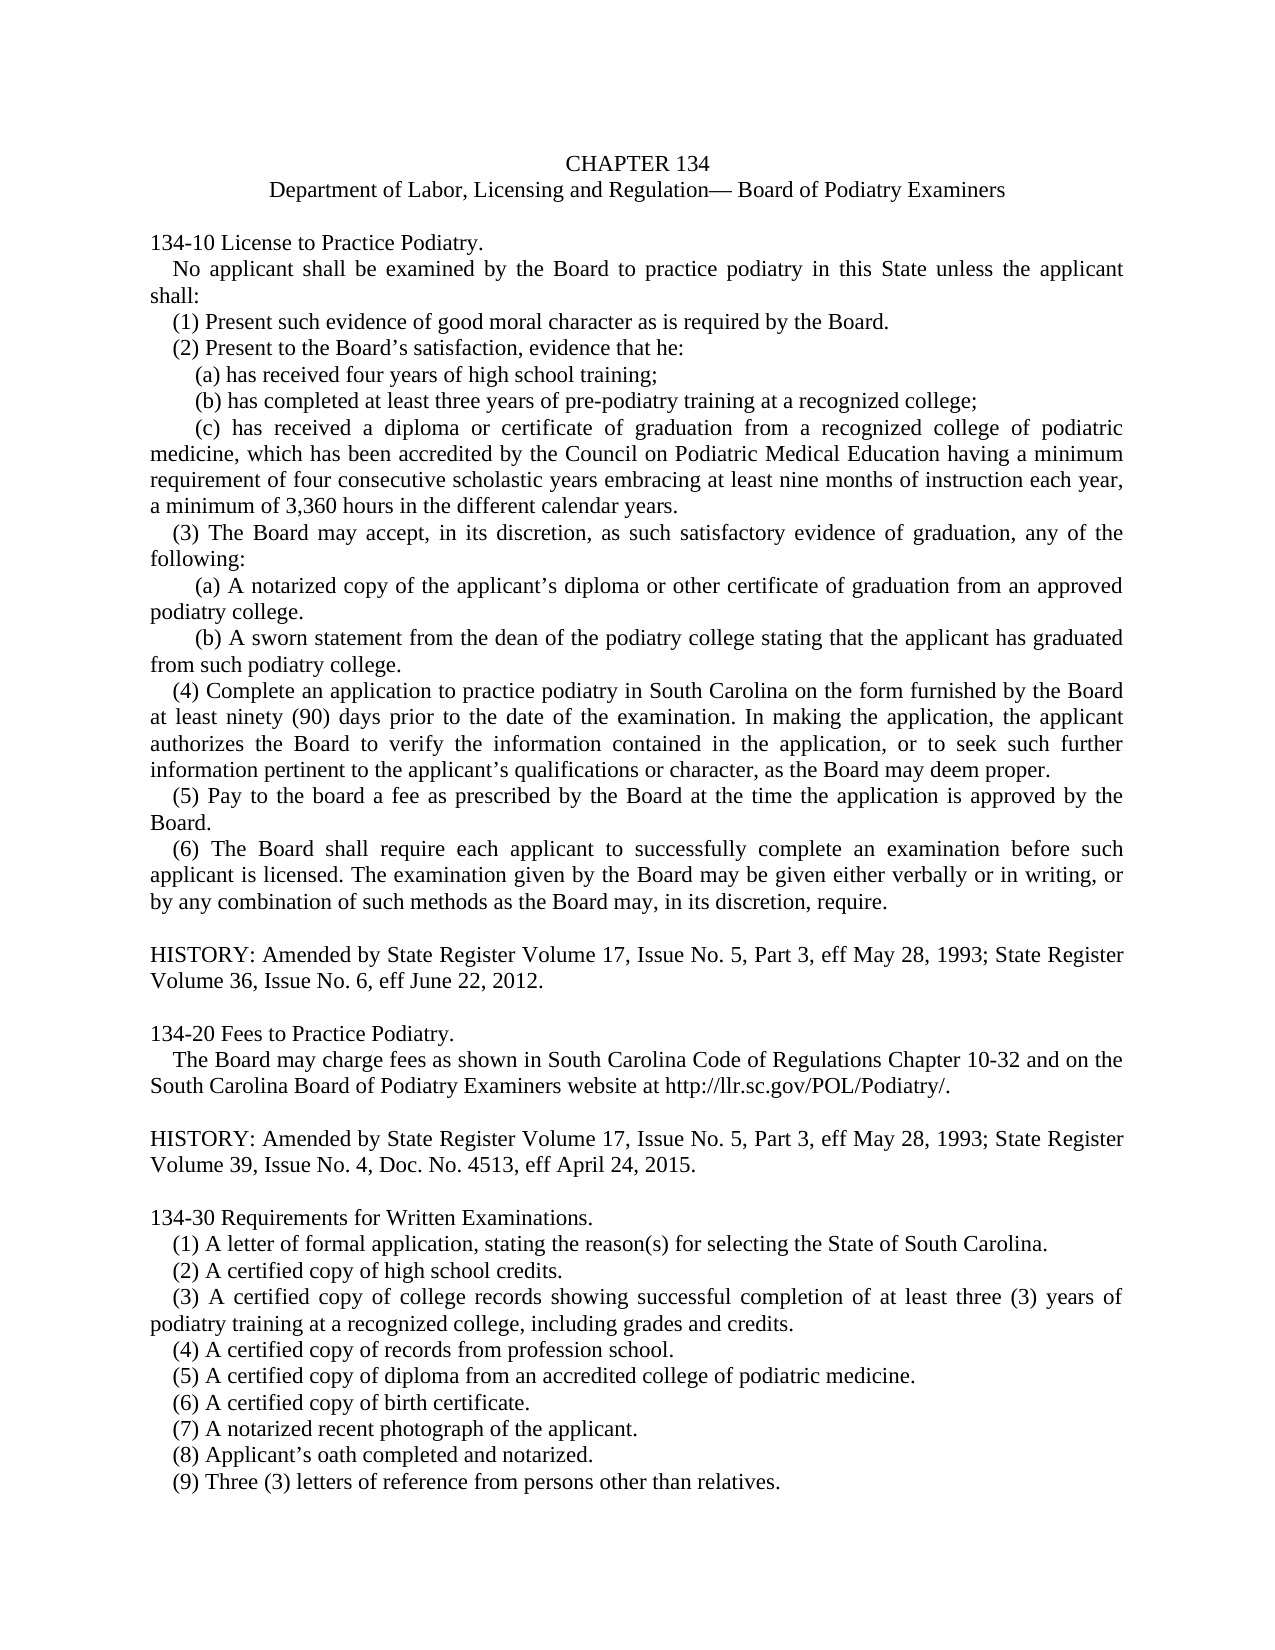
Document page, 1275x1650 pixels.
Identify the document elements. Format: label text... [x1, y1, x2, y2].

text (b) A sworn statement from the dean of the podiatry college stating that the applicant has graduated from such podiatry college. [150, 624, 1125, 677]
text (5) Pay to the board a fee as prescribed by the Board at the time the application is approved by the Board. [150, 782, 1125, 835]
text (8) Applicant’s oath completed and notarized. [150, 1441, 1125, 1468]
text (b) has completed at least three years of pre-podiatry training at a recognized college; [150, 387, 1125, 413]
text (4) Complete an application to practice podiatry in South Carolina on the form furnished by the Board at least ninety (90) days prior to the date of the examination. In making the application, the applicant authorizes the Board to verify the information contained in the application, or to seek such further information pertinent to the applicant’s qualifications or character, as the Board may deem proper. [150, 677, 1125, 782]
text Department of Labor, Licensing and Regulation— Board of Podiatry Examiners [150, 176, 1125, 203]
text (6) The Board shall require each applicant to successfully complete an examination before such applicant is licensed. The examination given by the Board may be given either verbally or in writing, or by any combination of such methods as the Board may, in its discretion, require. [150, 835, 1125, 914]
text (5) A certified copy of diploma from an accredited college of podiatric medicine. [150, 1362, 1125, 1389]
text (2) Present to the Board’s satisfaction, evidence that he: [150, 334, 1125, 361]
text (a) A notarized copy of the applicant’s diploma or other certificate of graduation from an approved podiatry college. [150, 572, 1125, 624]
text (9) Three (3) letters of reference from persons other than relatives. [150, 1468, 1125, 1494]
text (3) A certified copy of college records showing successful completion of at least three (3) years of podiatry training at a recognized college, including grades and credits. [150, 1283, 1125, 1336]
text CHAPTER 134 [150, 150, 1125, 176]
text 134-10 License to Practice Podiatry. [150, 229, 1125, 255]
text (c) has received a diploma or certificate of graduation from a recognized college of podiatric medicine, which has been accredited by the Council on Podiatric Medical Education having a minimum requirement of four consecutive scholastic years embracing at least nine months of instruction each year, a minimum of 3,360 hours in the different calendar years. [150, 413, 1125, 519]
text (a) has received four years of high school training; [150, 361, 1125, 387]
text The Board may charge fees as shown in South Carolina Code of Regulations Chapter 10-32 and on the South Carolina Board of Podiatry Examiners website at http://llr.sc.gov/POL/Podiatry/. [150, 1046, 1125, 1099]
text (7) A notarized recent photograph of the applicant. [150, 1415, 1125, 1441]
text HISTORY: Amended by State Register Volume 17, Issue No. 5, Part 3, eff May 28, 1993; State Register Volume 36, Issue No. 6, eff June 22, 2012. [150, 941, 1125, 993]
text No applicant shall be examined by the Board to practice podiatry in this State unless the applicant shall: [150, 255, 1125, 308]
text (1) A letter of formal application, stating the reason(s) for selecting the State of South Carolina. [150, 1231, 1125, 1257]
text (1) Present such evidence of good moral character as is required by the Board. [150, 308, 1125, 334]
text 134-30 Requirements for Written Examinations. [150, 1204, 1125, 1231]
text (2) A certified copy of high school credits. [150, 1257, 1125, 1283]
text HISTORY: Amended by State Register Volume 17, Issue No. 5, Part 3, eff May 28, 1993; State Register Volume 39, Issue No. 4, Doc. No. 4513, eff April 24, 2015. [150, 1125, 1125, 1178]
text (6) A certified copy of birth certificate. [150, 1389, 1125, 1415]
text (3) The Board may accept, in its discretion, as such satisfactory evidence of graduation, any of the following: [150, 519, 1125, 572]
text (4) A certified copy of records from profession school. [150, 1336, 1125, 1362]
text 134-20 Fees to Practice Podiatry. [150, 1020, 1125, 1046]
